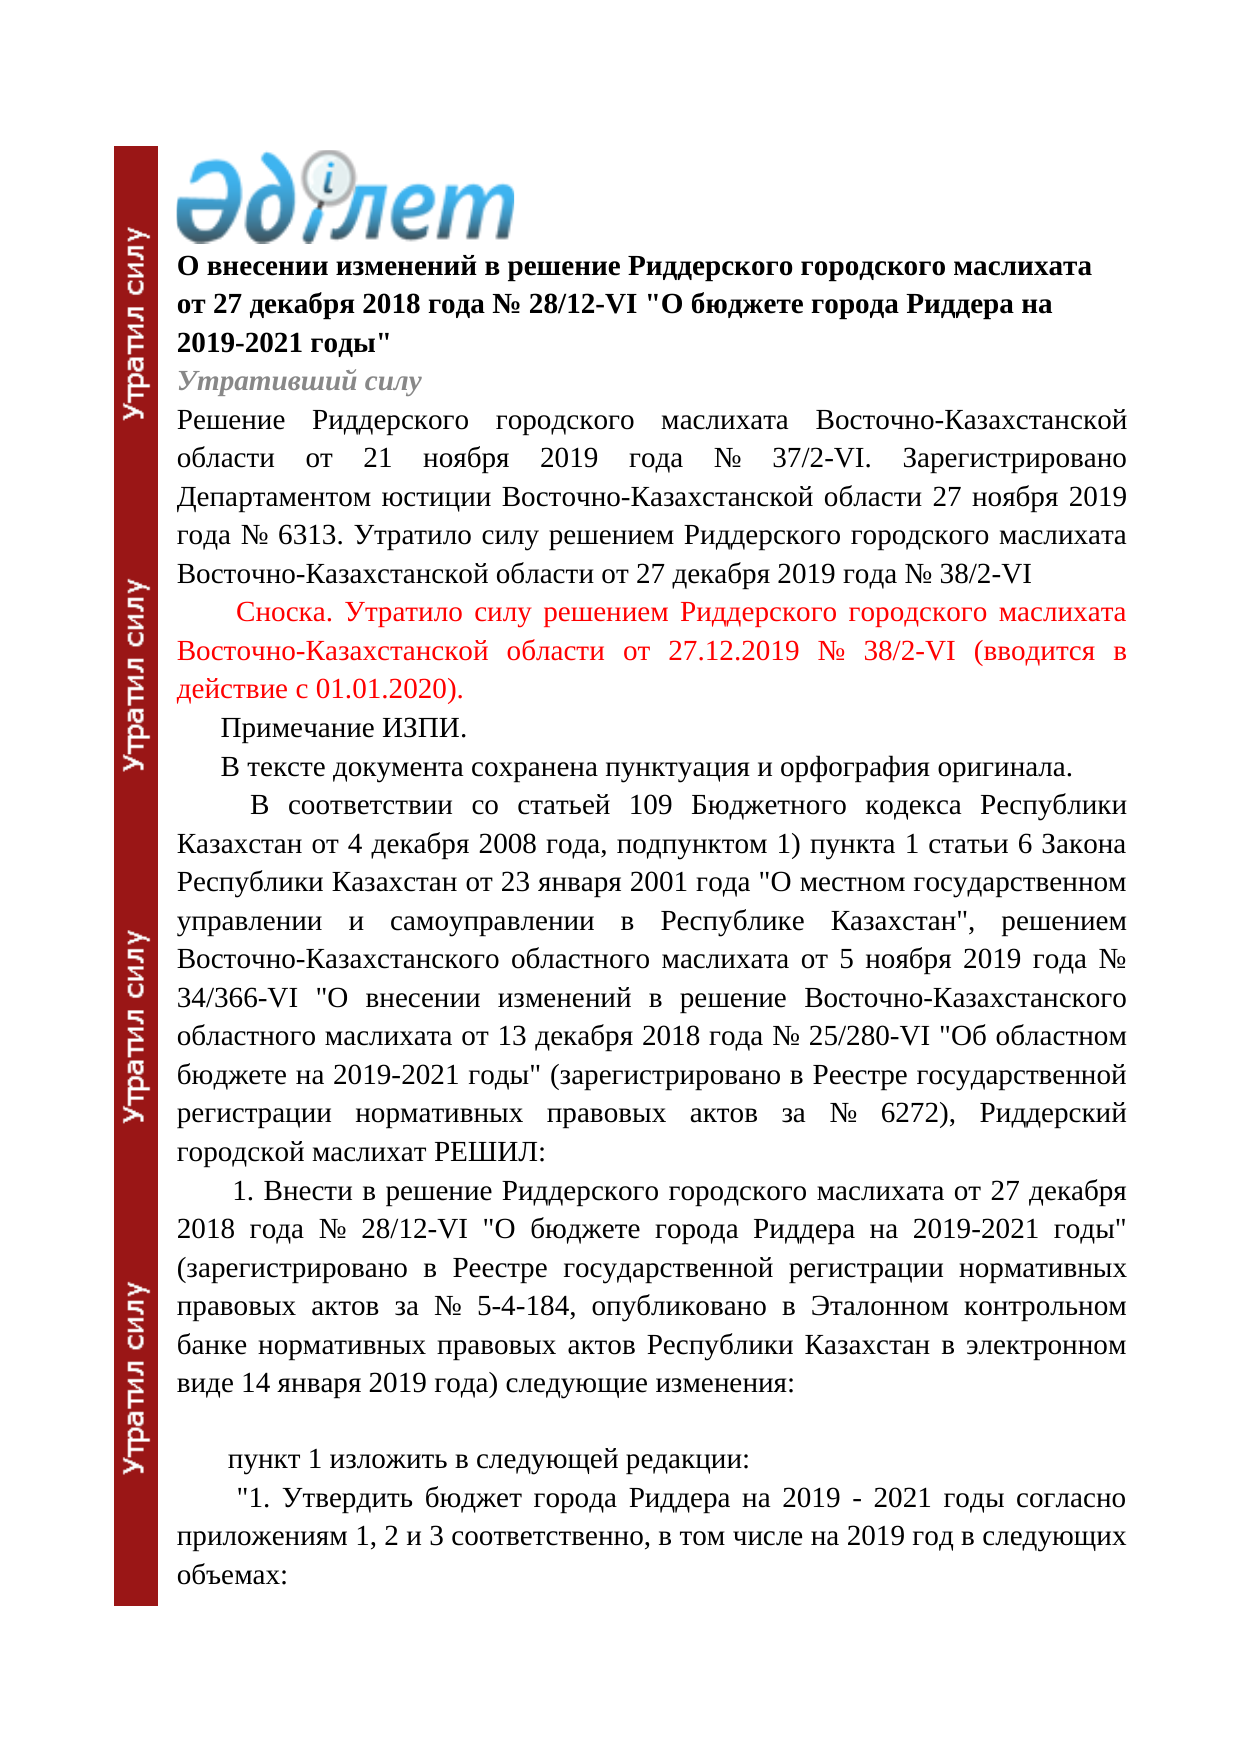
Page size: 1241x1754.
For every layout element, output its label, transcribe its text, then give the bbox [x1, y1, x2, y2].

picture [114, 146, 158, 248]
picture [114, 589, 158, 594]
picture [176, 150, 515, 244]
picture [114, 744, 158, 749]
text Решение Риддерского городского маслихата Восточно-Казахстанской области от 21 ноября 2019 года № 37/2-VI. Зарегистрировано Департаментом юстиции Восточно-Казахстанской области 27 ноября 2019 года № 6313. Утратило силу решением Риддерского городского маслихата Восточно-Казахстанской области от 27 декабря 2019 года № 38/2-VI [112, 402, 1128, 589]
text В тексте документа сохранена пунктуация и орфография оригинала. [112, 749, 1128, 782]
text Примечание ИЗПИ. [112, 710, 1128, 744]
text В соответствии со статьей 109 Бюджетного кодекса Республики Казахстан от 4 декабря 2008 года, подпунктом 1) пункта 1 статьи 6 Закона Республики Казахстан от 23 января 2001 года "О местном государственном управлении и самоуправлении в Республике Казахстан", решением Восточно-Казахстанского областного маслихата от 5 ноября 2019 года № 34/366-VI "О внесении изменений в решение Восточно-Казахстанского областного маслихата от 13 декабря 2018 года № 25/280-VI "Об областном бюджете на 2019-2021 годы" (зарегистрировано в Реестре государственной регистрации нормативных правовых актов за № 6272), Риддерский городской маслихат РЕШИЛ: [112, 787, 1128, 1168]
picture [114, 358, 158, 363]
text "1. Утвердить бюджет города Риддера на 2019 - 2021 годы согласно приложениям 1, 2 и 3 соответственно, в том числе на 2019 год в следующих объемах: [112, 1480, 1128, 1590]
text пункт 1 изложить в следующей редакции: [112, 1441, 1128, 1475]
picture [114, 1590, 158, 1606]
picture [114, 397, 158, 402]
text О внесении изменений в решение Риддерского городского маслихата от 27 декабря 2018 года № 28/12-VI "О бюджете города Риддера на 2019-2021 годы" [112, 248, 1128, 358]
picture [114, 1168, 158, 1173]
text Сноска. Утратило силу решением Риддерского городского маслихата Восточно-Казахстанской области от 27.12.2019 № 38/2-VI (вводится в действие с 01.01.2020). [112, 594, 1128, 705]
picture [114, 705, 158, 710]
picture [114, 1475, 158, 1480]
text Утративший силу [112, 363, 1128, 397]
picture [114, 782, 158, 787]
text 1. Внести в решение Риддерского городского маслихата от 27 декабря 2018 года № 28/12-VI "О бюджете города Риддера на 2019-2021 годы" (зарегистрировано в Реестре государственной регистрации нормативных правовых актов за № 5-4-184, опубликовано в Эталонном контрольном банке нормативных правовых актов Республики Казахстан в электронном виде 14 января 2019 года) следующие изменения: [112, 1173, 1128, 1399]
picture [114, 1399, 158, 1441]
